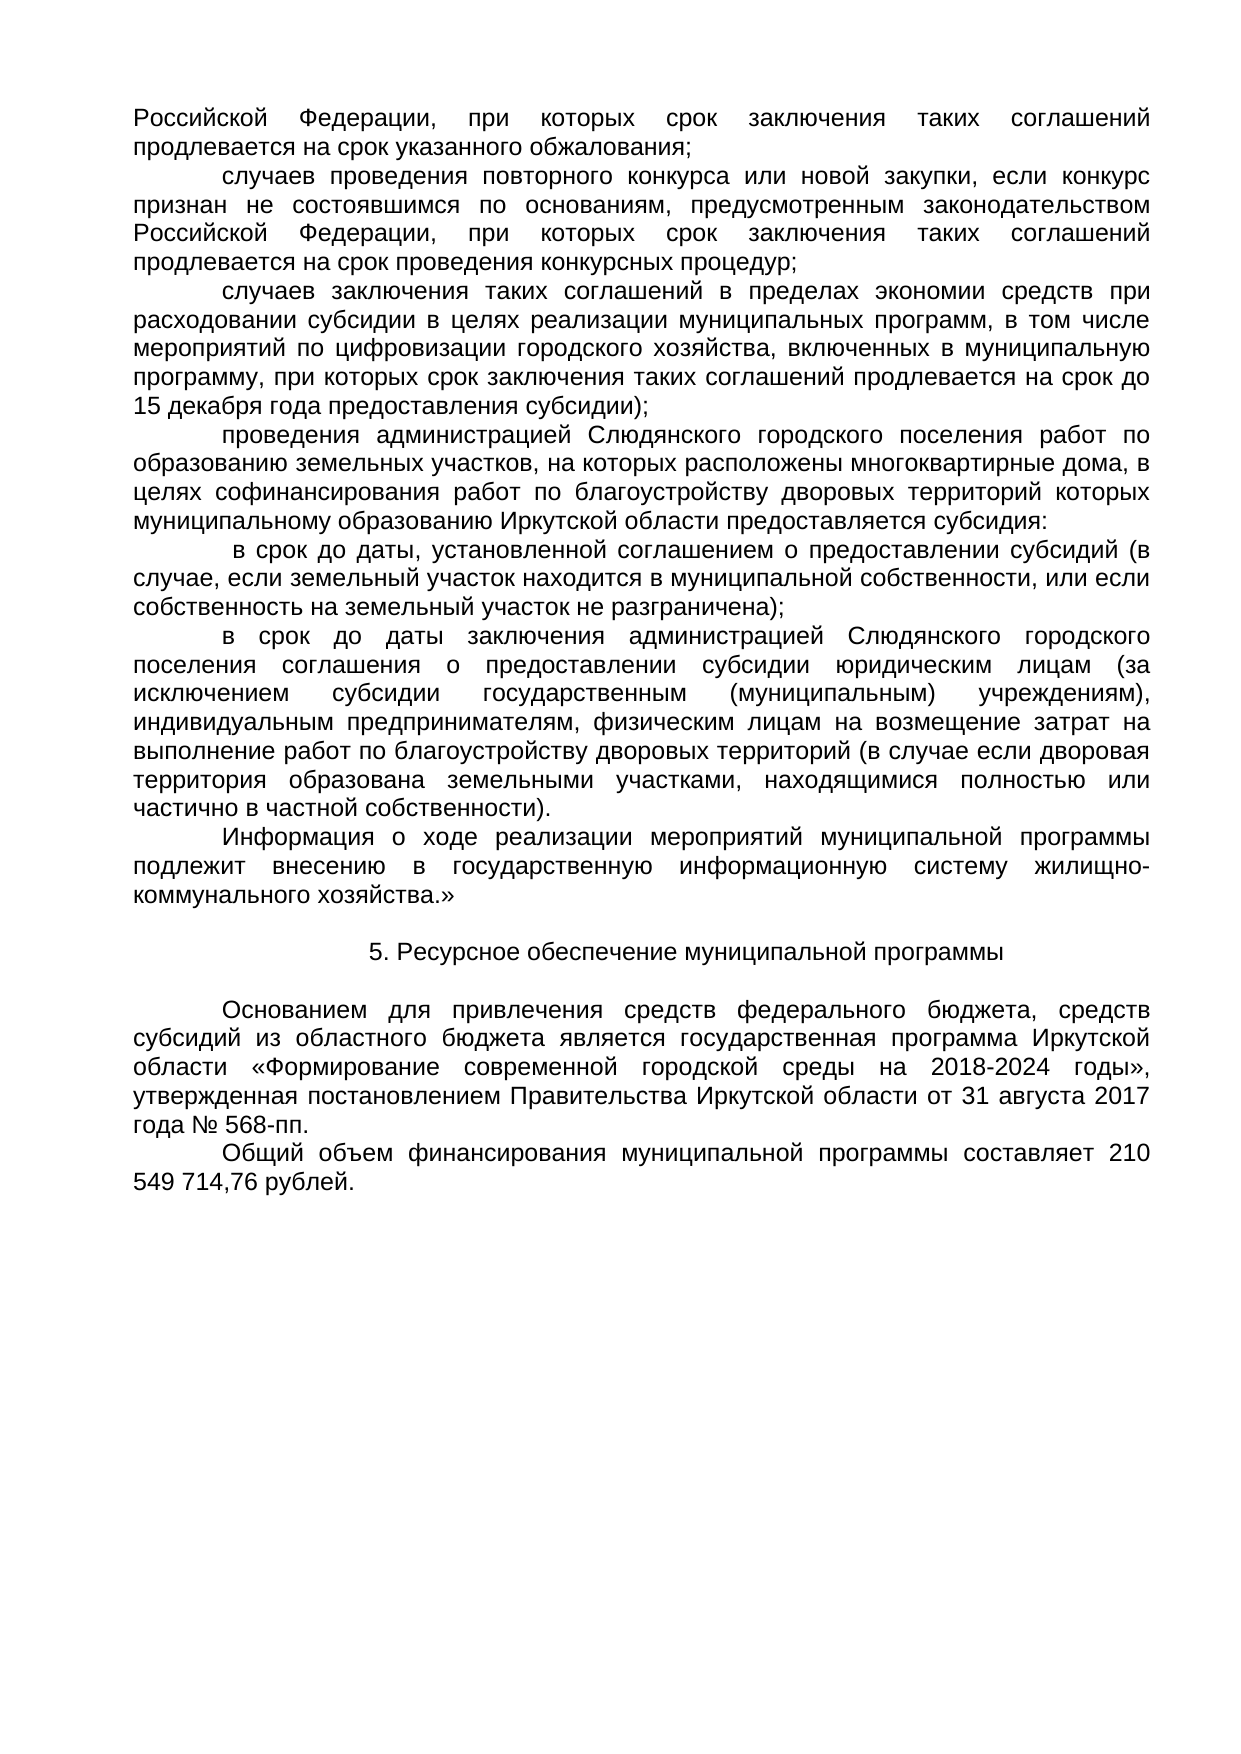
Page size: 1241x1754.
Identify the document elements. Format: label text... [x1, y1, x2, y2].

text Информация о ходе реализации мероприятий муниципальной программы подлежит внесению в государственную информационную систему жилищно-коммунального хозяйства.» [133, 822, 1152, 908]
text случаев проведения повторного конкурса или новой закупки, если конкурс признан не состоявшимся по основаниям, предусмотренным законодательством Российской Федерации, при которых срок заключения таких соглашений продлевается на срок проведения конкурсных процедур; [133, 161, 1152, 276]
text Общий объем финансирования муниципальной программы составляет 210 549 714,76 рублей. [133, 1138, 1152, 1196]
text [133, 103, 1152, 161]
text случаев заключения таких соглашений в пределах экономии средств при расходовании субсидии в целях реализации муниципальных программ, в том числе мероприятий по цифровизации городского хозяйства, включенных в муниципальную программу, при которых срок заключения таких соглашений продлевается на срок до 15 декабря года предоставления субсидии); [133, 276, 1152, 419]
text в срок до даты заключения администрацией Слюдянского городского поселения соглашения о предоставлении субсидии юридическим лицам (за исключением субсидии государственным (муниципальным) учреждениям), индивидуальным предпринимателям, физическим лицам на возмещение затрат на выполнение работ по благоустройству дворовых территорий (в случае если дворовая территория образована земельными участками, находящимися полностью или частично в частной собственности). [133, 621, 1152, 822]
text в срок до даты, установленной соглашением о предоставлении субсидий (в случае, если земельный участок находится в муниципальной собственности, или если собственность на земельный участок не разграничена); [133, 534, 1152, 621]
text проведения администрацией Слюдянского городского поселения работ по образованию земельных участков, на которых расположены многоквартирные дома, в целях софинансирования работ по благоустройству дворовых территорий которых муниципальному образованию Иркутской области предоставляется субсидия: [133, 419, 1152, 534]
text 5. Ресурсное обеспечение муниципальной программы [133, 937, 1152, 966]
text Основанием для привлечения средств федерального бюджета, средств субсидий из областного бюджета является государственная программа Иркутской области «Формирование современной городской среды на 2018-2024 годы», утвержденная постановлением Правительства Иркутской области от 31 августа 2017 года № 568-пп. [133, 994, 1152, 1138]
